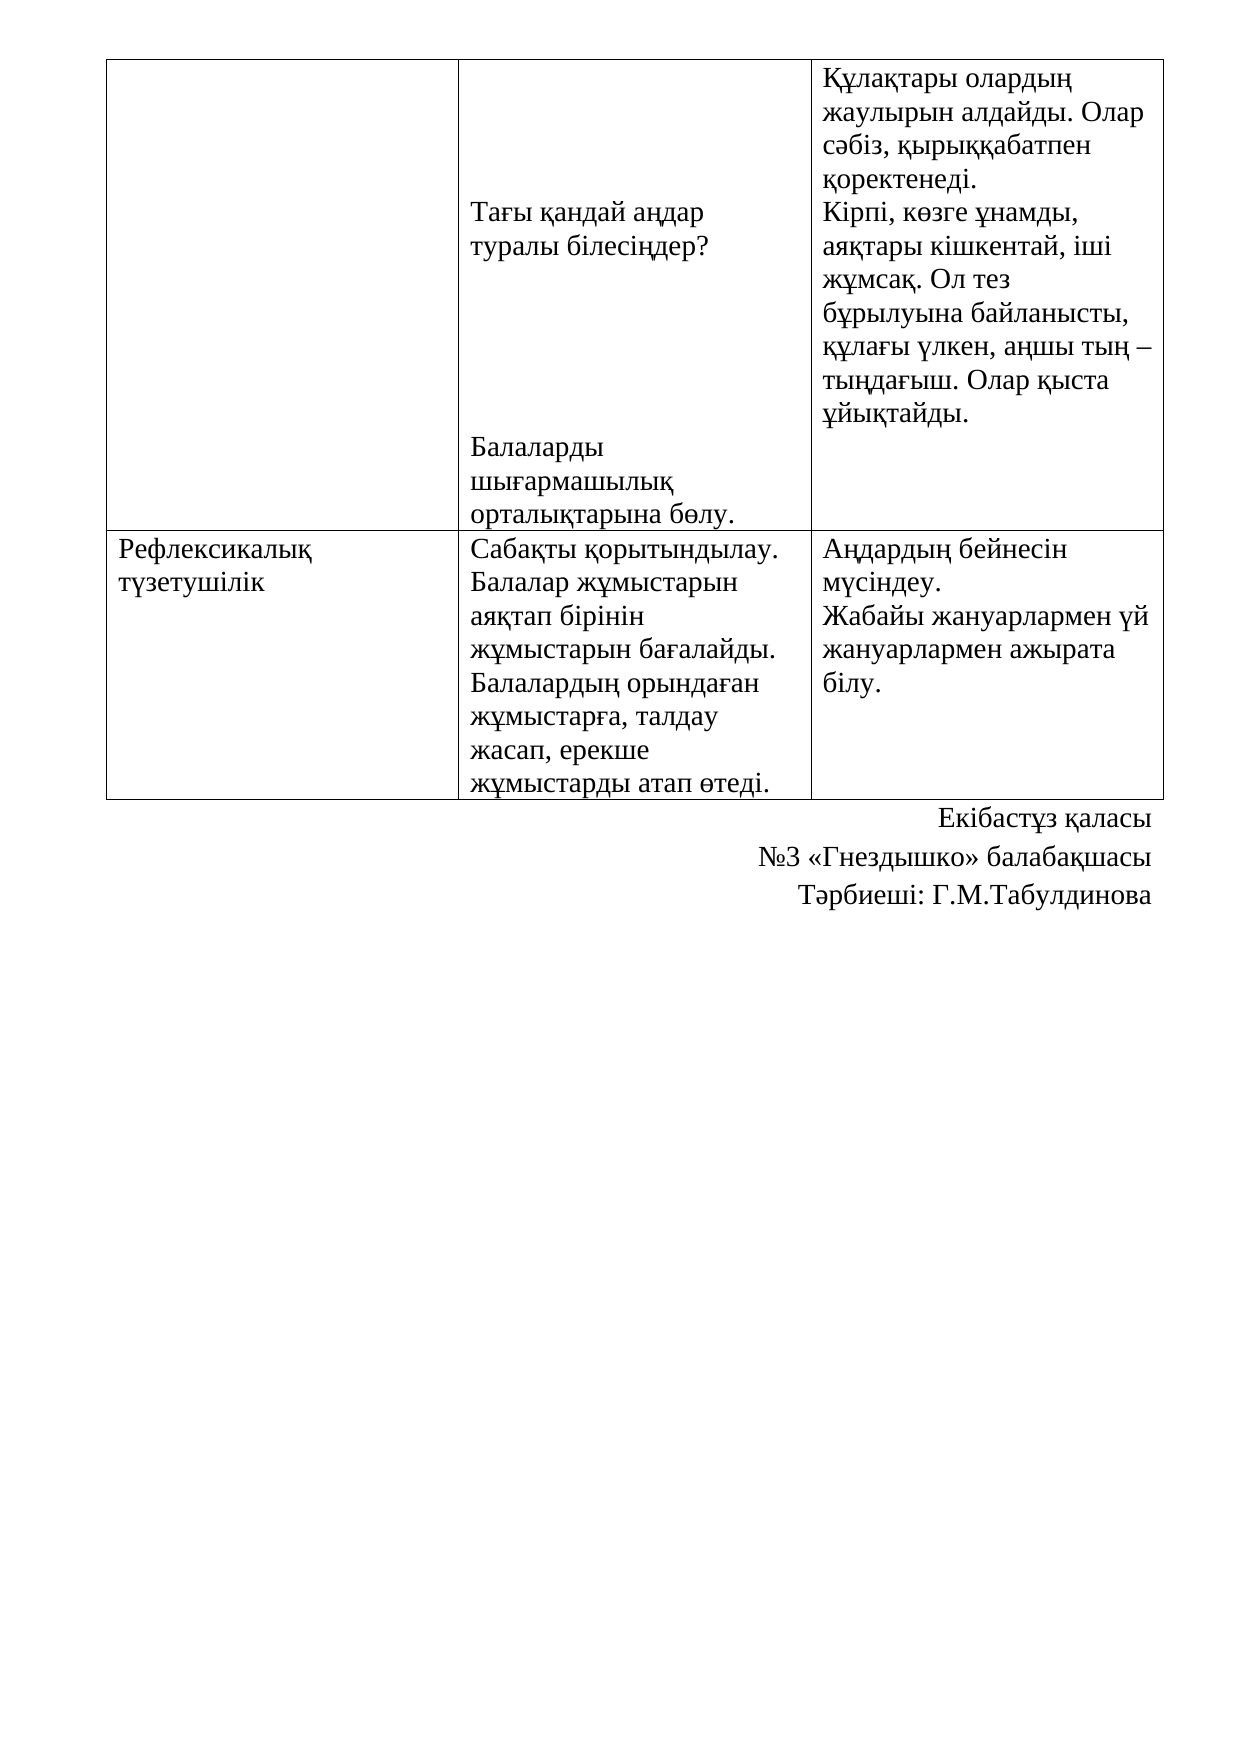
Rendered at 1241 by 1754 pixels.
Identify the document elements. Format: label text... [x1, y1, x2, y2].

text №3 «Гнездышко» балабақшасы [118, 839, 1152, 872]
table_cell Рефлексикалық түзетушілік [107, 531, 458, 799]
table_cell Аңдардың бейнесін мүсіндеу. Жабайы жануарлармен үй жануарлармен ажырата білу. [812, 531, 1163, 799]
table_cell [459, 60, 811, 530]
table_cell Сабақты қорытындылау. Балалар жұмыстарын аяқтап бірінін жұмыстарын бағалайды. Балалардың орындаған жұмыстарға, талдау жасап, ерекше жұмыстарды атап өтеді. [459, 531, 811, 799]
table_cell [107, 60, 458, 530]
text Екібастұз қаласы [118, 800, 1152, 834]
text Тәрбиеші: Г.М.Табулдинова [118, 877, 1152, 911]
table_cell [812, 60, 1163, 530]
